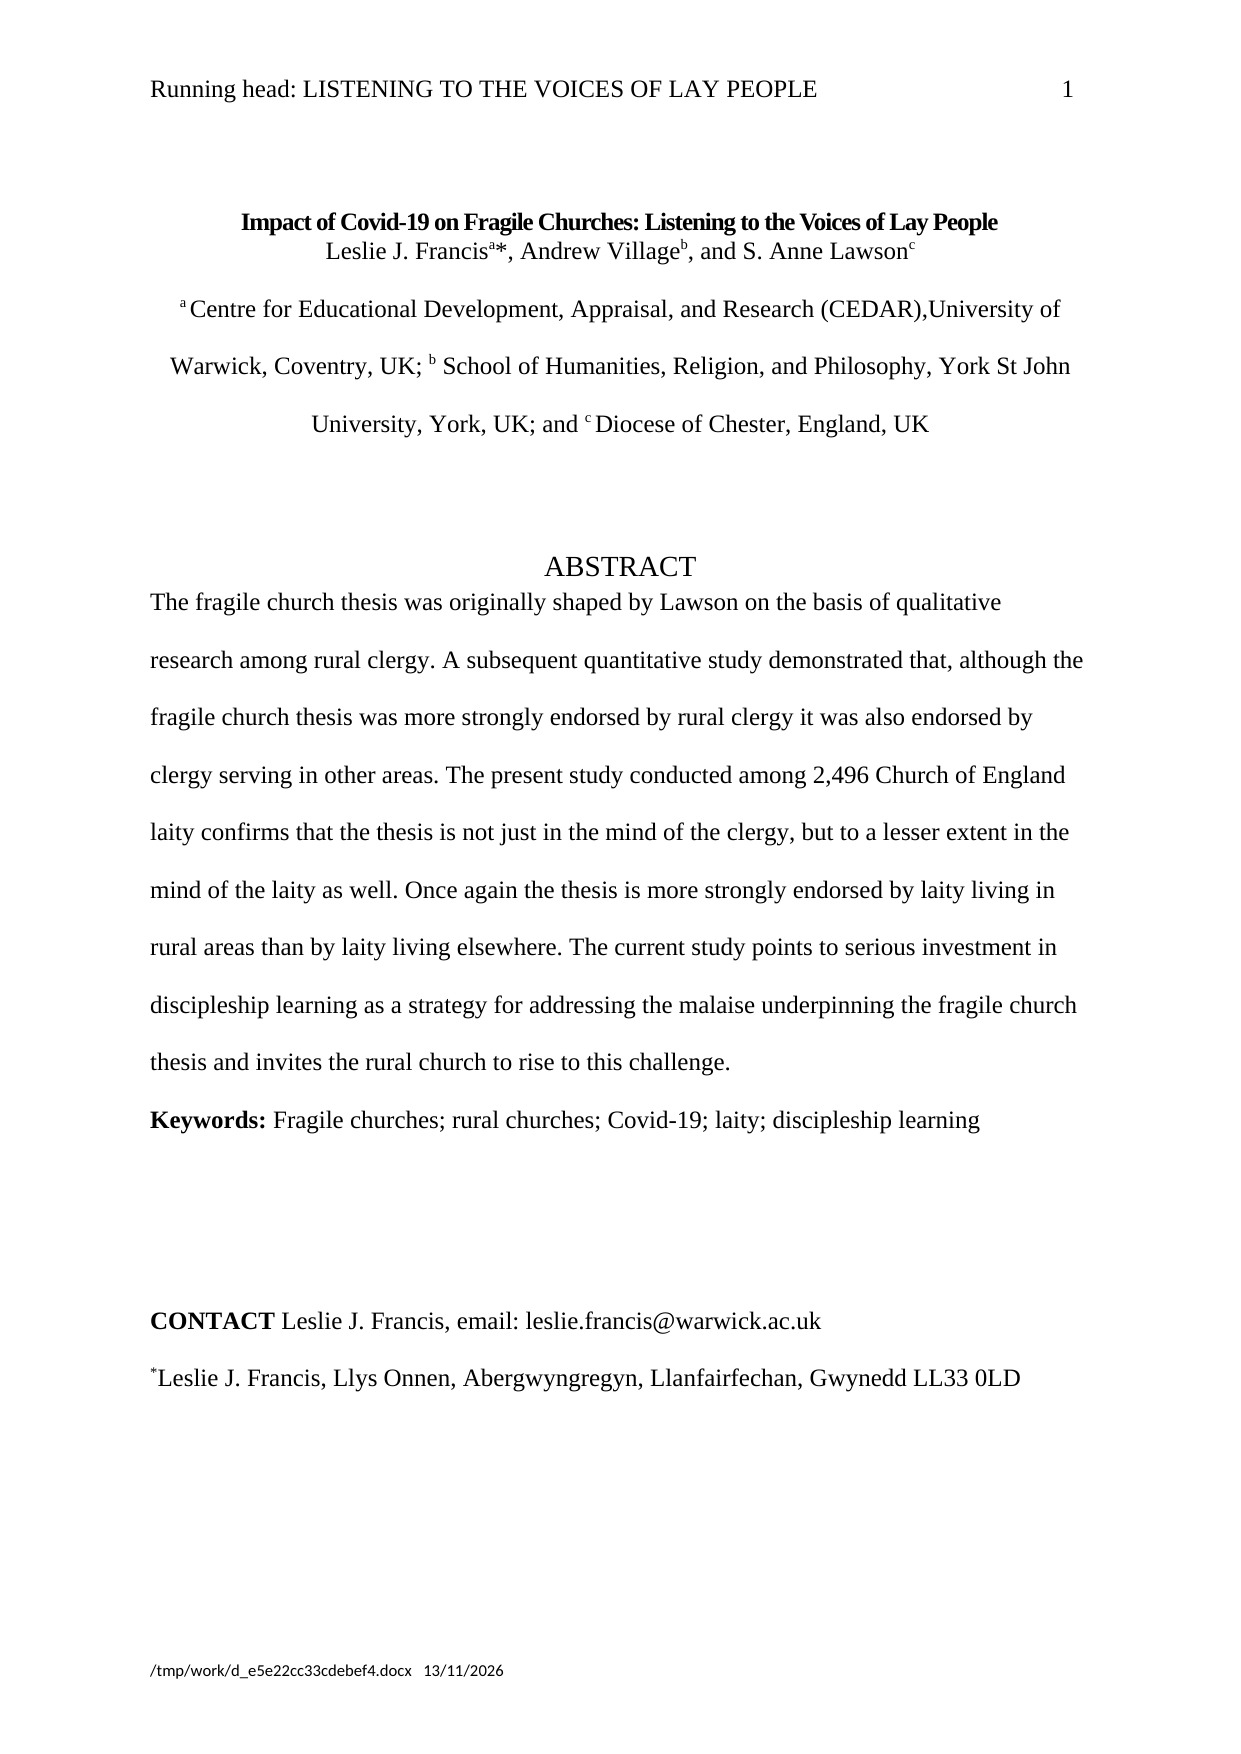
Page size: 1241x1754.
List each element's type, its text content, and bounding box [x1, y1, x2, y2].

subtitle ABSTRACT [150, 549, 1090, 582]
text Keywords: Fragile churches; rural churches; Covid-19; laity; discipleship learning [150, 1105, 1090, 1133]
text a Centre for Educational Development, Appraisal, and Research (CEDAR),University of Warwick, Coventry, UK; b School of Humanities, Religion, and Philosophy, York St John University, York, UK; and c Diocese of Chester, England, UK [150, 294, 1090, 437]
text CONTACT Leslie J. Francis, email: leslie.francis@warwick.ac.uk [150, 1306, 1090, 1335]
text The fragile church thesis was originally shaped by Lawson on the basis of qualitative research among rural clergy. A subsequent quantitative study demonstrated that, although the fragile church thesis was more strongly endorsed by rural clergy it was also endorsed by clergy serving in other areas. The present study conducted among 2,496 Church of England laity confirms that the thesis is not just in the mind of the clergy, but to a lesser extent in the mind of the laity as well. Once again the thesis is more strongly endorsed by laity living in rural areas than by laity living elsewhere. The current study points to serious investment in discipleship learning as a strategy for addressing the malaise underpinning the fragile church thesis and invites the rural church to rise to this challenge. [150, 587, 1090, 1076]
text *Leslie J. Francis, Llys Onnen, Abergwyngregyn, Llanfairfechan, Gwynedd LL33 0LD [150, 1363, 1090, 1392]
text Leslie J. Francisa*, Andrew Villageb, and S. Anne Lawsonc [150, 236, 1090, 265]
title Impact of Covid-19 on Fragile Churches: Listening to the Voices of Lay People [150, 207, 1090, 236]
